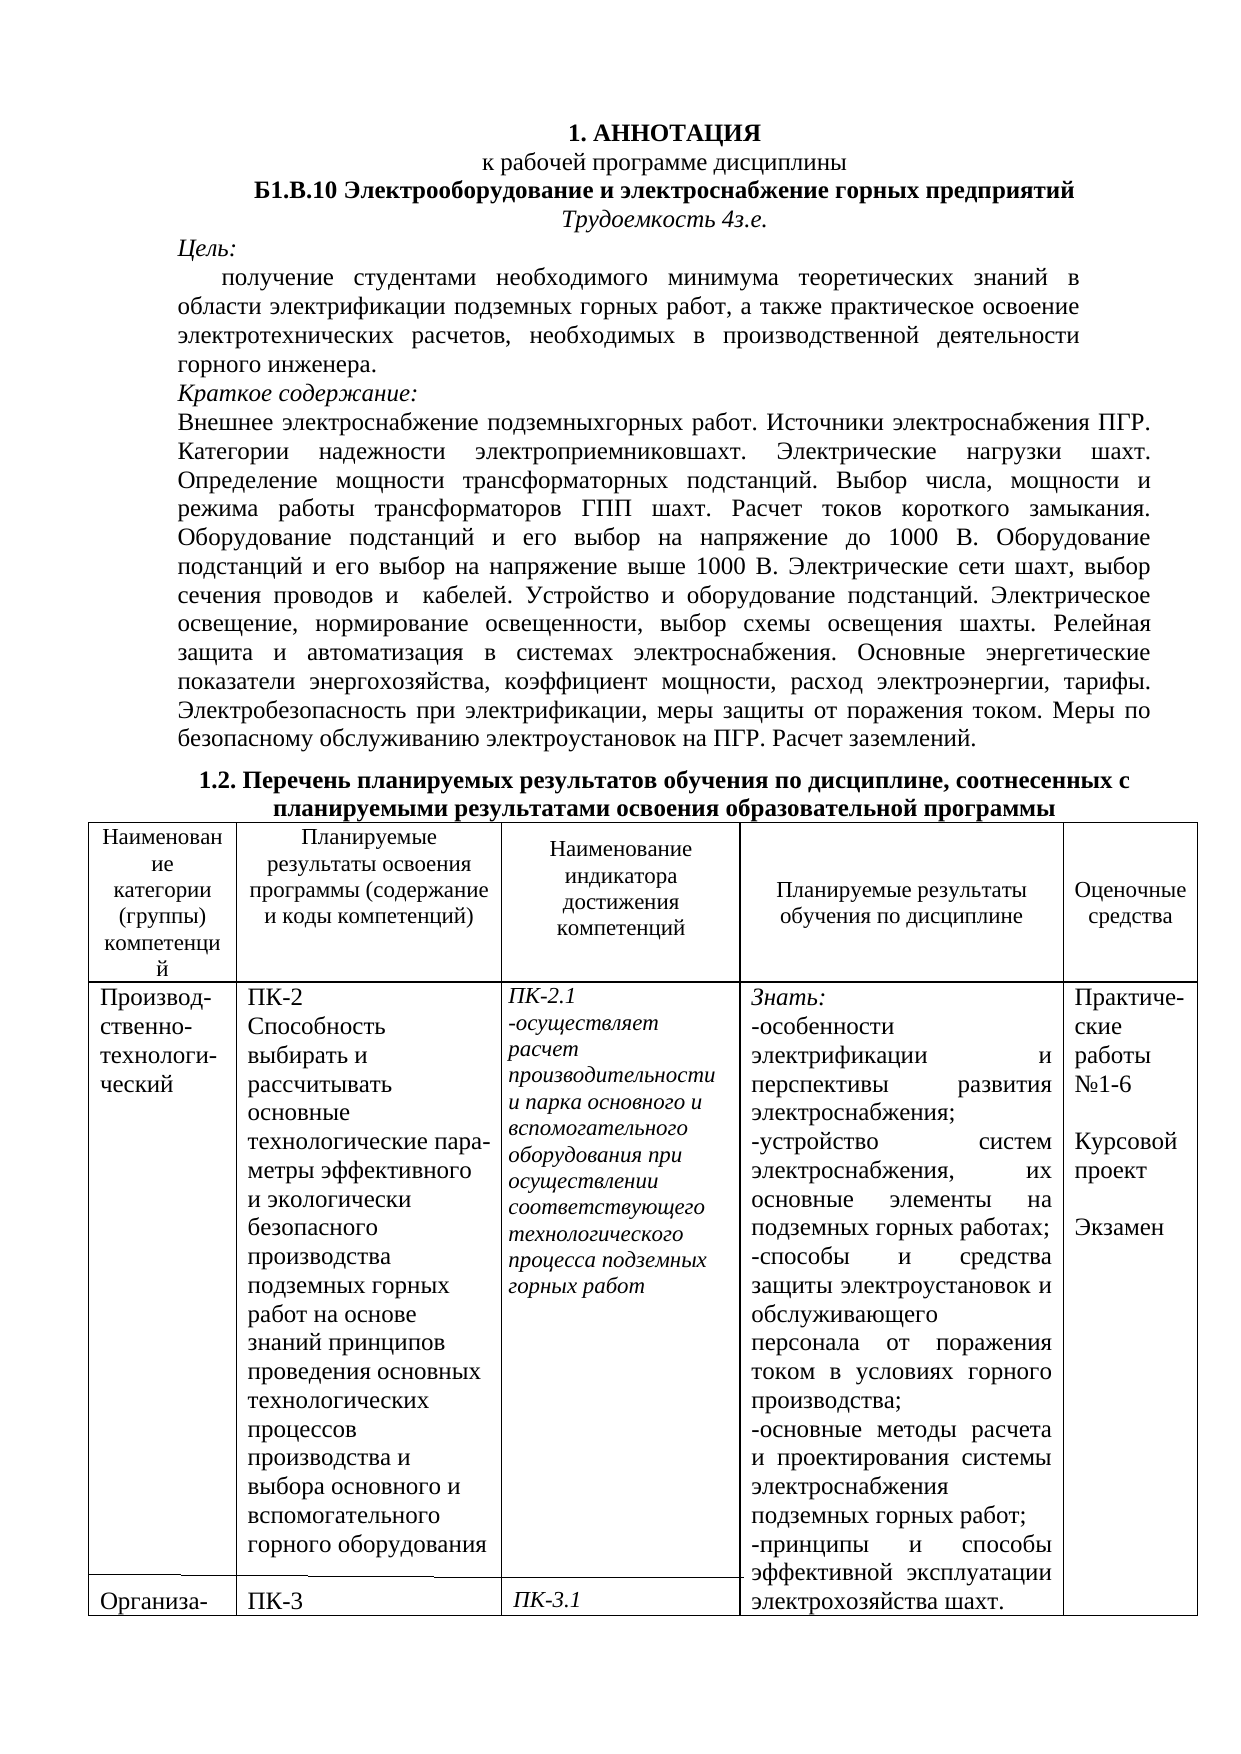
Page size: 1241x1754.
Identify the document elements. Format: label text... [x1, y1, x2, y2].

table_header Оценочные средства [1064, 823, 1197, 981]
text Б1.В.10 Электрооборудование и электроснабжение горных предприятий [177, 176, 1152, 204]
text получение студентами необходимого минимума теоретических знаний в области электрификации подземных горных работ, а также практическое освоение электротехнических расчетов, необходимых в производственной деятельности горного инженера. [177, 262, 1080, 378]
table_header Наименование категории (группы) компетенций [89, 823, 236, 981]
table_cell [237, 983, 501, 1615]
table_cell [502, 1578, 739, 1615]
text 1. АННОТАЦИЯ [177, 118, 1152, 147]
text Цель: [177, 233, 1152, 262]
text Трудоемкость 4з.е. [177, 204, 1152, 233]
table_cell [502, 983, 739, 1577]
table_header Планируемые результаты обучения по дисциплине [741, 823, 1063, 981]
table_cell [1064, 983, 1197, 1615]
text 1.2. Перечень планируемых результатов обучения по дисциплине, соотнесенных с планируемыми результатами освоения образовательной программы [177, 765, 1152, 822]
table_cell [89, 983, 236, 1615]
text Краткое содержание: [177, 378, 1152, 407]
table_header Наименование индикатора достижения компетенций [502, 823, 739, 981]
text к рабочей программе дисциплины [177, 147, 1152, 176]
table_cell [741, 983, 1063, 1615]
text Внешнее электроснабжение подземныхгорных работ. Источники электроснабжения ПГР. Категории надежности электроприемниковшахт. Электрические нагрузки шахт. Определение мощности трансформаторных подстанций. Выбор числа, мощности и режима работы трансформаторов ГПП шахт. Расчет токов короткого замыкания. Оборудование подстанций и его выбор на напряжение до 1000 В. Оборудование подстанций и его выбор на напряжение выше 1000 В. Электрические сети шахт, выбор сечения проводов и кабелей. Устройство и оборудование подстанций. Электрическое освещение, нормирование освещенности, выбор схемы освещения шахты. Релейная защита и автоматизация в системах электроснабжения. Основные энергетические показатели энергохозяйства, коэффициент мощности, расход электроэнергии, тарифы. Электробезопасность при электрификации, меры защиты от поражения током. Меры по безопасному обслуживанию электроустановок на ПГР. Расчет заземлений. [177, 407, 1152, 752]
table_header Планируемые результаты освоения программы (содержание и коды компетенций) [237, 823, 501, 981]
